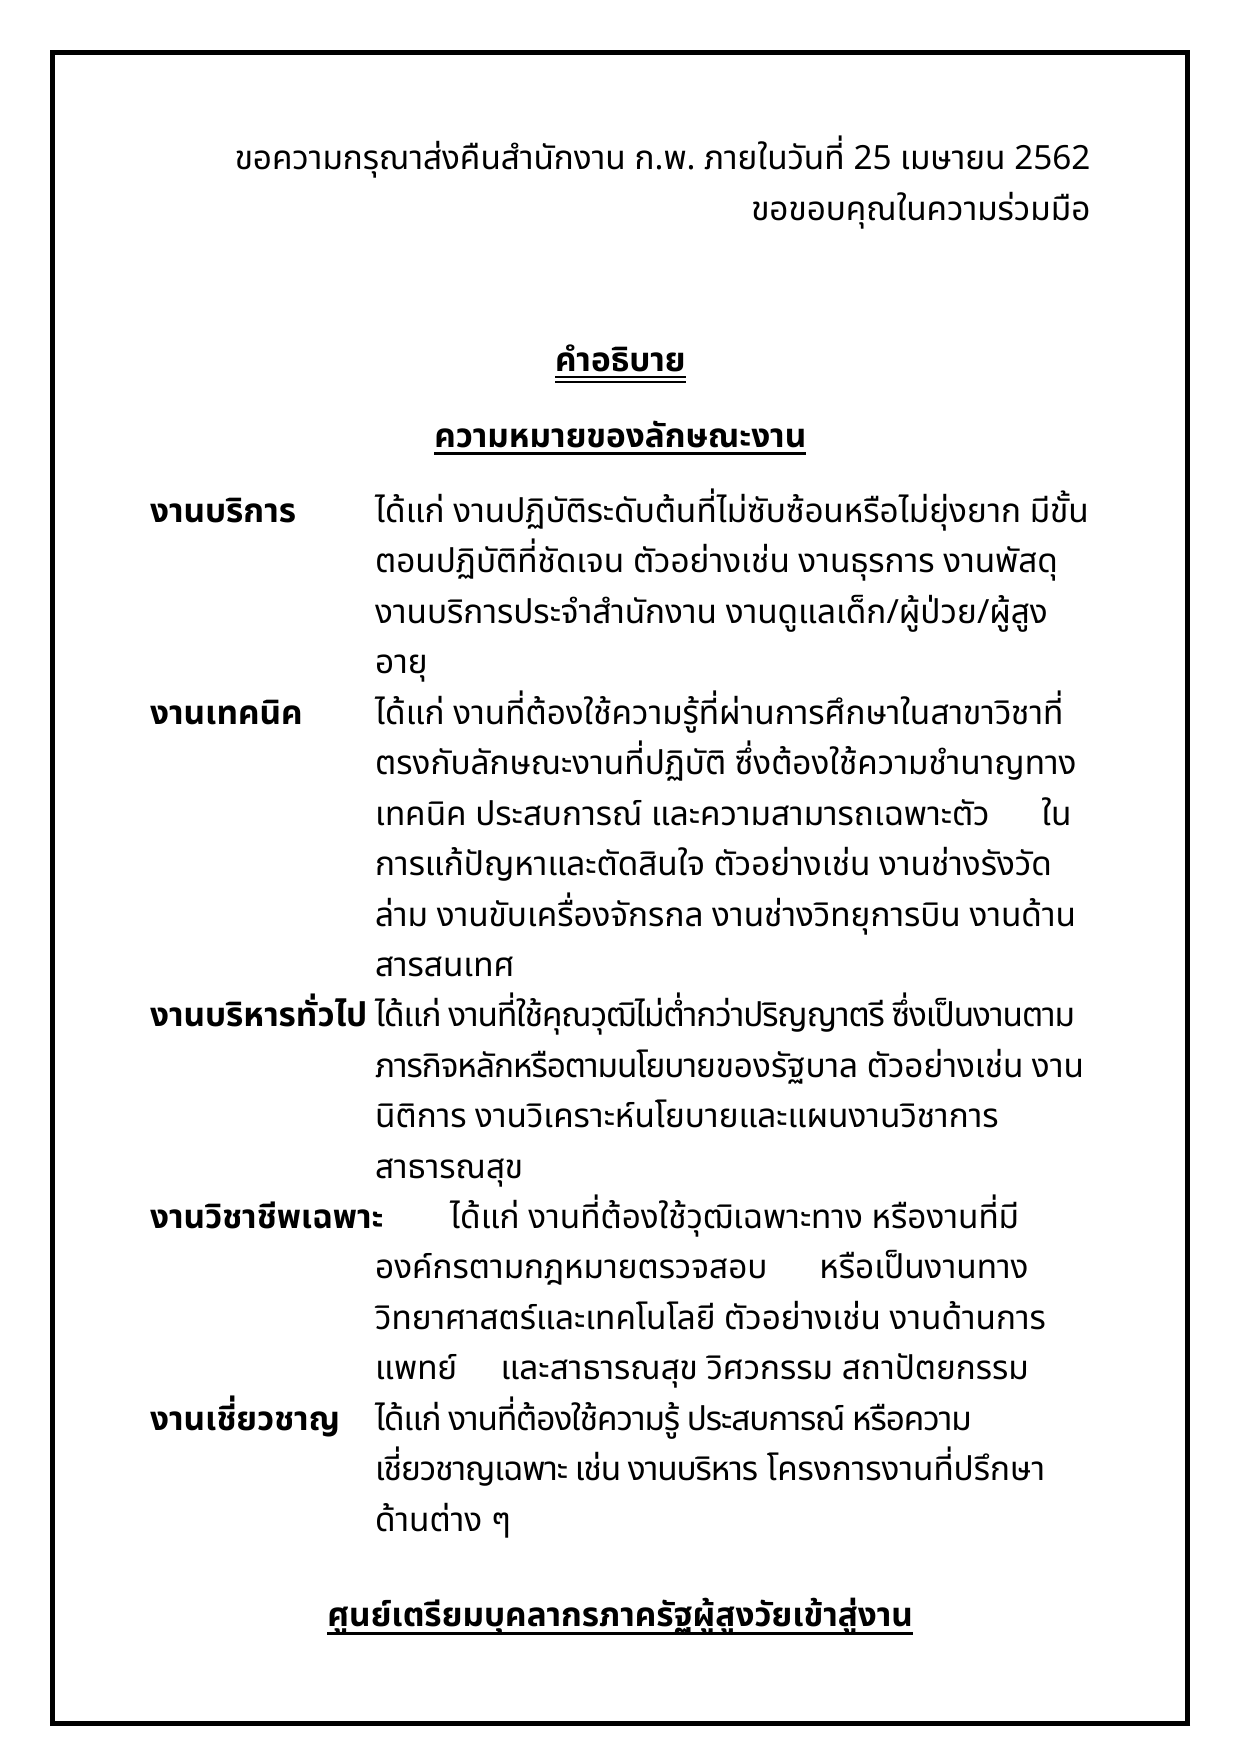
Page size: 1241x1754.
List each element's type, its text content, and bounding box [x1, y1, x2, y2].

text ขอขอบคุณในความร่วมมือ [150, 185, 1090, 235]
text งานวิชาชีพเฉพาะ ได้แก่ งานที่ต้องใช้วุฒิเฉพาะทาง หรืองานที่มีองค์กรตามกฎหมายตรวจสอบ หรือเป็นงานทางวิทยาศาสตร์และเทคโนโลยี ตัวอย่างเช่น งานด้านการแพทย์ และสาธารณสุข วิศวกรรม สถาปัตยกรรม [150, 1193, 1090, 1395]
text งานบริการ ได้แก่ งานปฏิบัติระดับต้นที่ไม่ซับซ้อนหรือไม่ยุ่งยาก มีขั้นตอนปฏิบัติที่ชัดเจน ตัวอย่างเช่น งานธุรการ งานพัสดุ งานบริการประจำสำนักงาน งานดูแลเด็ก/ผู้ป่วย/ผู้สูงอายุ [150, 487, 1090, 689]
text งานบริหารทั่วไป ได้แก่ งานที่ใช้คุณวุฒิไม่ต่ำกว่าปริญญาตรี ซึ่งเป็นงานตามภารกิจหลักหรือตามนโยบายของรัฐบาล ตัวอย่างเช่น งานนิติการ งานวิเคราะห์นโยบายและแผนงานวิชาการสาธารณสุข [150, 991, 1090, 1193]
text ศูนย์เตรียมบุคลากรภาครัฐผู้สูงวัยเข้าสู่งาน [150, 1591, 1090, 1642]
text ขอความกรุณาส่งคืนสำนักงาน ก.พ. ภายในวันที่ 25 เมษายน 2562 [150, 134, 1090, 185]
text งานเชี่ยวชาญ ได้แก่ งานที่ต้องใช้ความรู้ ประสบการณ์ หรือความเชี่ยวชาญเฉพาะ เช่น งานบริหาร โครงการงานที่ปรึกษาด้านต่าง ๆ [150, 1395, 1090, 1546]
text งานเทคนิค ได้แก่ งานที่ต้องใช้ความรู้ที่ผ่านการศึกษาในสาขาวิชาที่ตรงกับลักษณะงานที่ปฏิบัติ ซึ่งต้องใช้ความชำนาญทางเทคนิค ประสบการณ์ และความสามารถเฉพาะตัว ในการแก้ปัญหาและตัดสินใจ ตัวอย่างเช่น งานช่างรังวัด ล่าม งานขับเครื่องจักรกล งานช่างวิทยุการบิน งานด้านสารสนเทศ [150, 689, 1090, 991]
text คำอธิบาย [150, 336, 1090, 387]
text ความหมายของลักษณะงาน [150, 412, 1090, 462]
